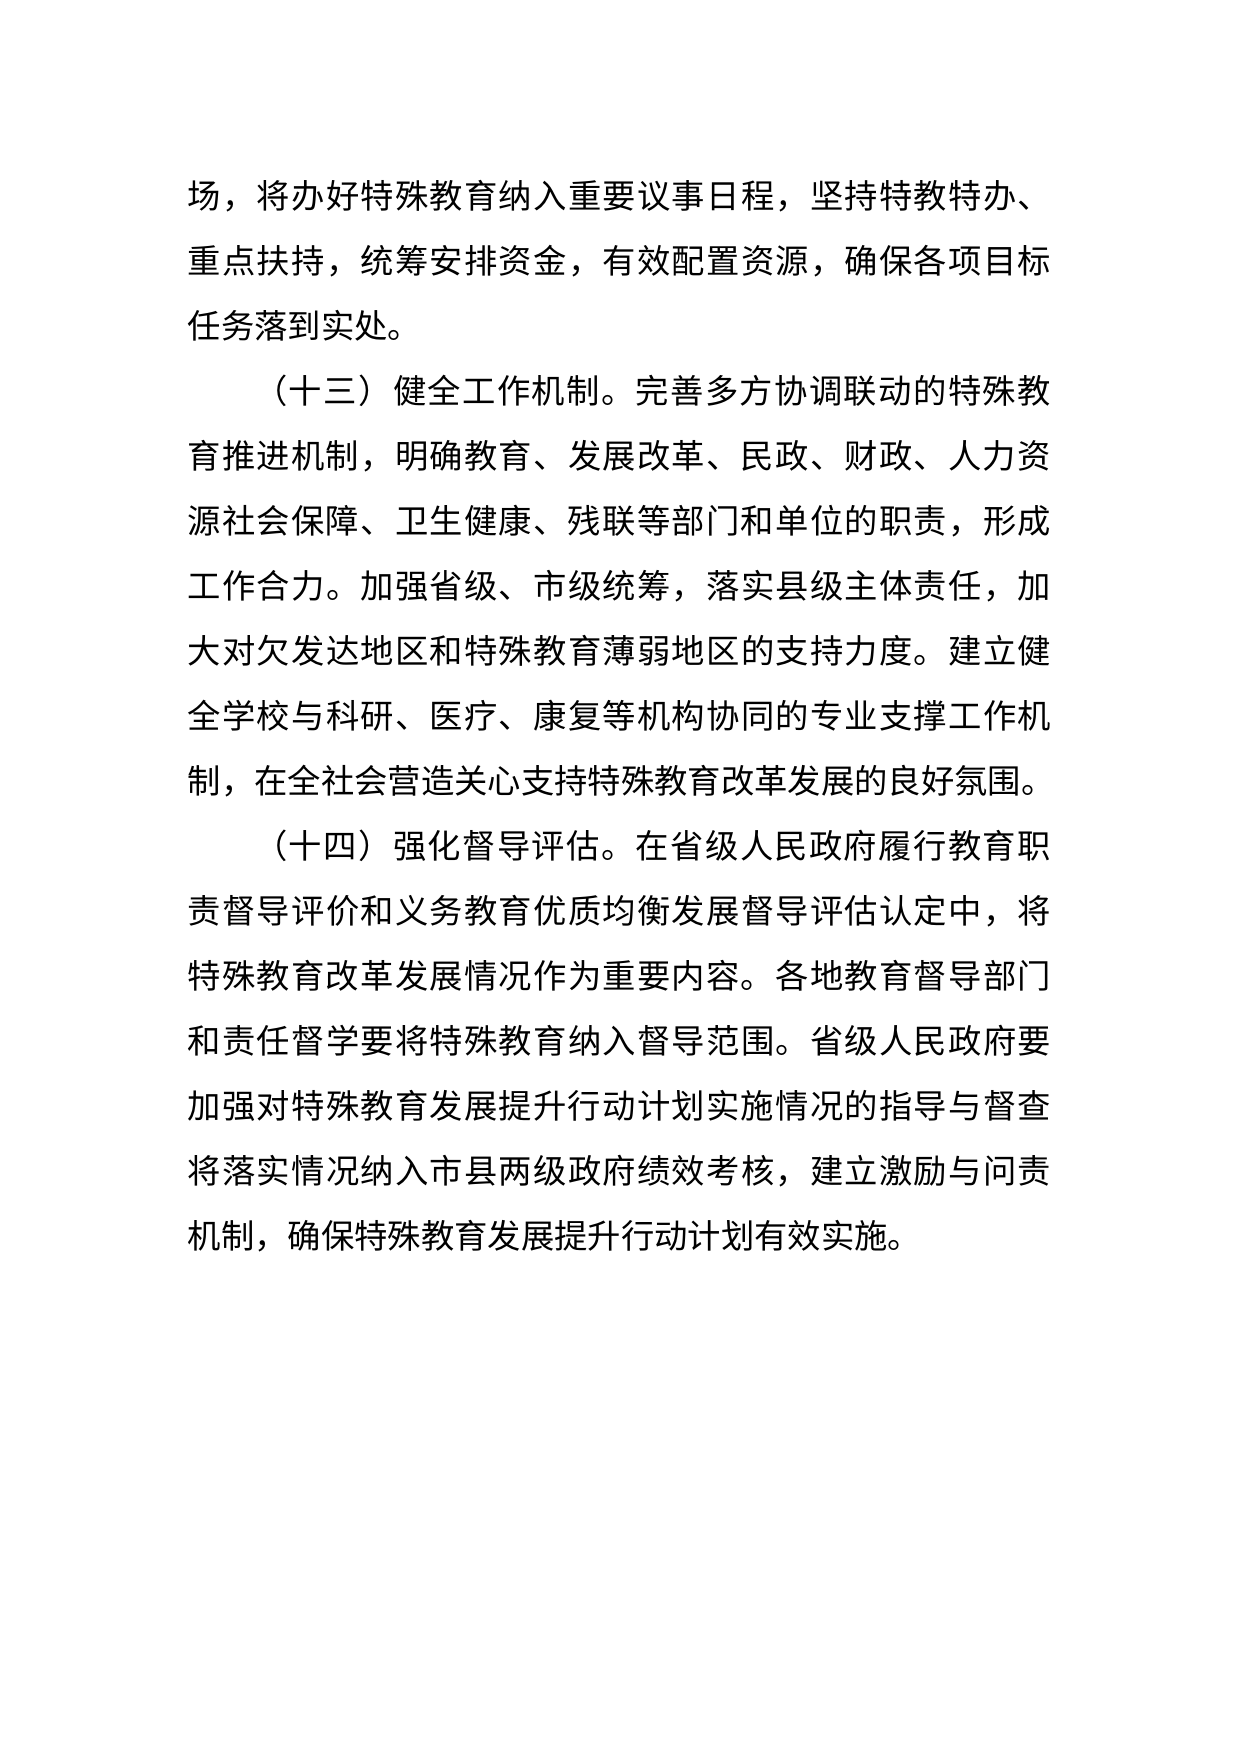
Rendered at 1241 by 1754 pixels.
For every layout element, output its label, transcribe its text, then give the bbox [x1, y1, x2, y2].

text （十四）强化督导评估。在省级人民政府履行教育职责督导评价和义务教育优质均衡发展督导评估认定中，将特殊教育改革发展情况作为重要内容。各地教育督导部门和责任督学要将特殊教育纳入督导范围。省级人民政府要加强对特殊教育发展提升行动计划实施情况的指导与督查，将落实情况纳入市县两级政府绩效考核，建立激励与问责机制，确保特殊教育发展提升行动计划有效实施。 [187, 812, 1053, 1267]
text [187, 162, 1053, 357]
text （十三）健全工作机制。完善多方协调联动的特殊教育推进机制，明确教育、发展改革、民政、财政、人力资源社会保障、卫生健康、残联等部门和单位的职责，形成工作合力。加强省级、市级统筹，落实县级主体责任，加大对欠发达地区和特殊教育薄弱地区的支持力度。建立健全学校与科研、医疗、康复等机构协同的专业支撑工作机制，在全社会营造关心支持特殊教育改革发展的良好氛围。 [187, 357, 1053, 812]
